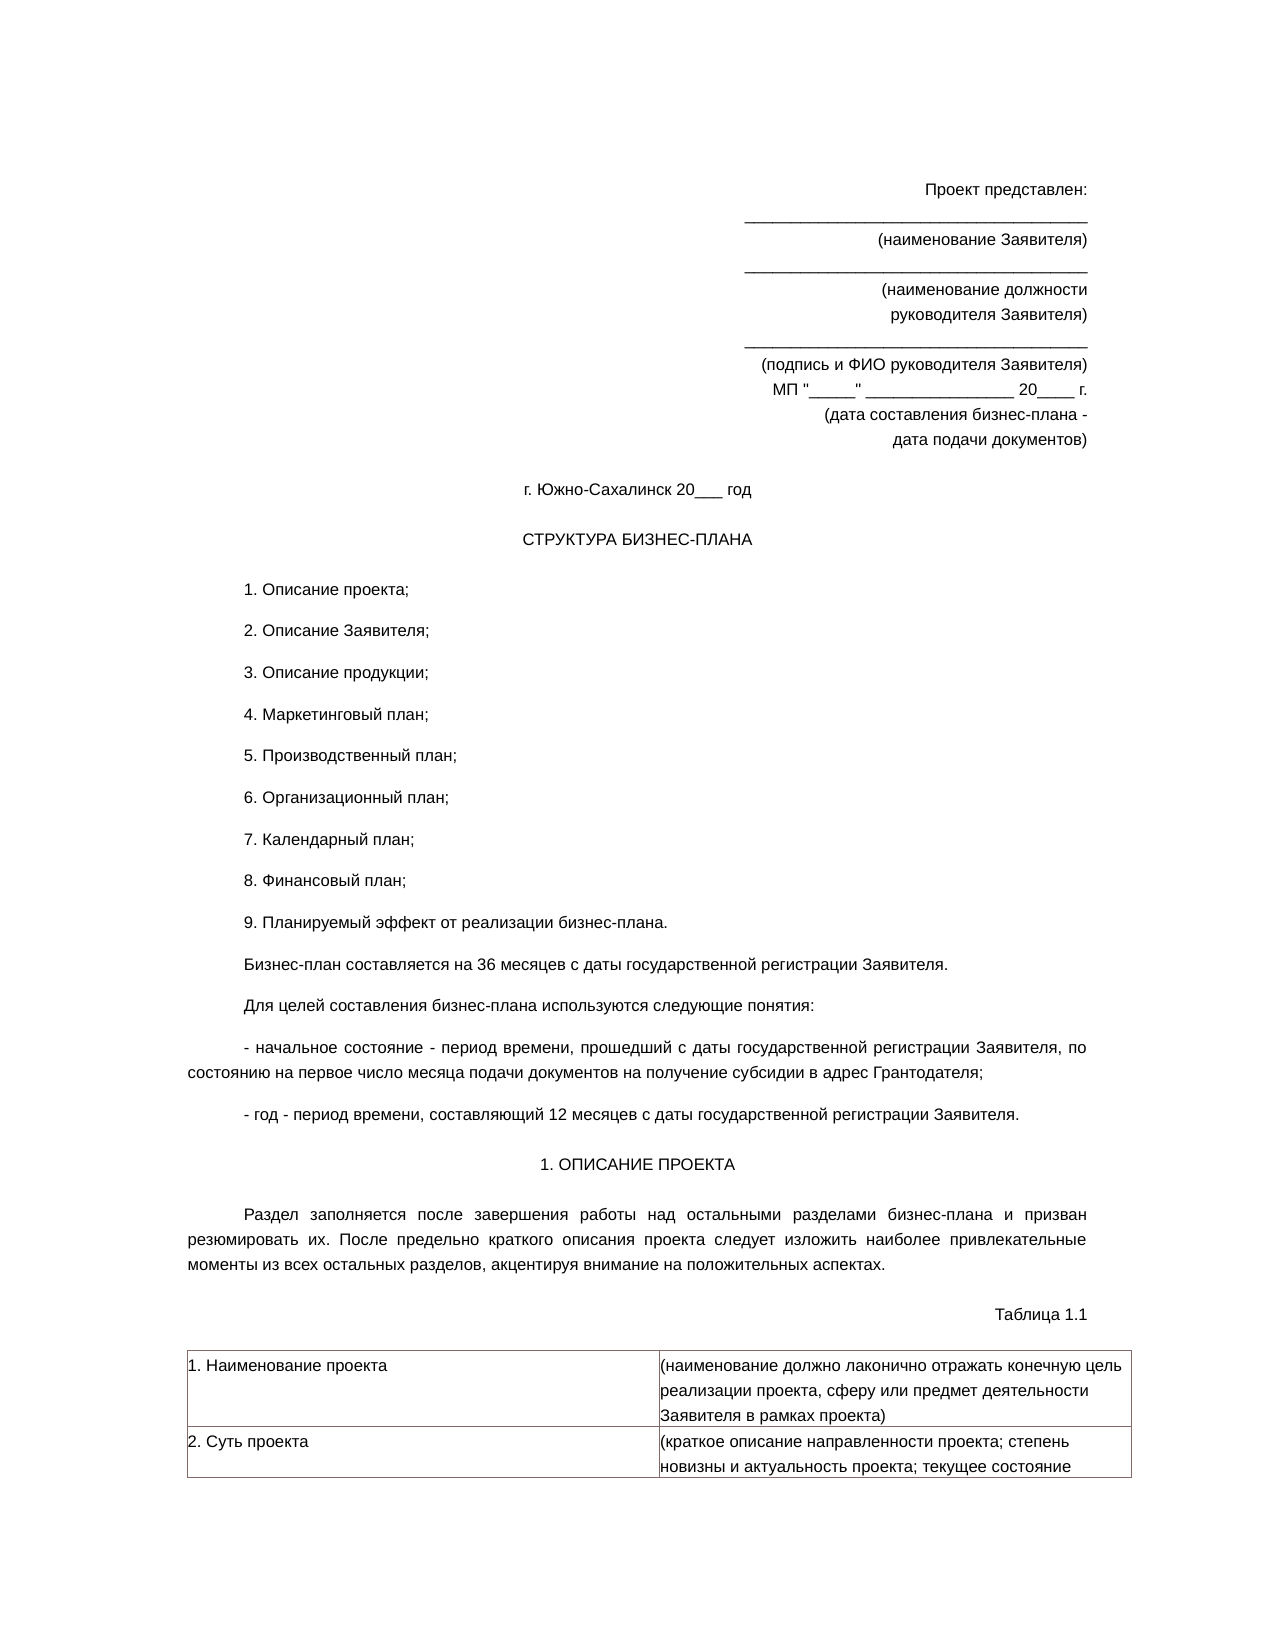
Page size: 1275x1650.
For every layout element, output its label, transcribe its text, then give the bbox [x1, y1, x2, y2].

text (наименование должности [187, 275, 1087, 300]
text 4. Маркетинговый план; [187, 700, 1087, 725]
text СТРУКТУРА БИЗНЕС-ПЛАНА [187, 525, 1087, 550]
text г. Южно-Сахалинск 20___ год [187, 475, 1087, 500]
text _____________________________________ [187, 325, 1087, 350]
text Таблица 1.1 [187, 1300, 1087, 1325]
text Проект представлен: [187, 175, 1087, 200]
text МП "_____" ________________ 20____ г. [187, 375, 1087, 400]
text Для целей составления бизнес-плана используются следующие понятия: [187, 992, 1087, 1017]
text Раздел заполняется после завершения работы над остальными разделами бизнес-плана и призван резюмировать их. После предельно краткого описания проекта следует изложить наиболее привлекательные моменты из всех остальных разделов, акцентируя внимание на положительных аспектах. [187, 1200, 1087, 1275]
text 9. Планируемый эффект от реализации бизнес-плана. [187, 908, 1087, 933]
text 1. ОПИСАНИЕ ПРОЕКТА [187, 1150, 1087, 1175]
text 8. Финансовый план; [187, 867, 1087, 892]
text дата подачи документов) [187, 425, 1087, 450]
text - год - период времени, составляющий 12 месяцев с даты государственной регистрации Заявителя. [187, 1100, 1087, 1125]
text _____________________________________ [187, 250, 1087, 275]
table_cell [660, 1427, 1131, 1477]
text - начальное состояние - период времени, прошедший с даты государственной регистрации Заявителя, по состоянию на первое число месяца подачи документов на получение субсидии в адрес Грантодателя; [187, 1033, 1087, 1083]
text 7. Календарный план; [187, 825, 1087, 850]
table_cell 2. Суть проекта [188, 1427, 659, 1477]
text (дата составления бизнес-плана - [187, 400, 1087, 425]
text Бизнес-план составляется на 36 месяцев с даты государственной регистрации Заявителя. [187, 950, 1087, 975]
table_header (наименование должно лаконично отражать конечную цель реализации проекта, сферу или предмет деятельности Заявителя в рамках проекта) [660, 1351, 1131, 1426]
text 5. Производственный план; [187, 742, 1087, 767]
text 2. Описание Заявителя; [187, 617, 1087, 642]
text 1. Описание проекта; [187, 575, 1087, 600]
text 6. Организационный план; [187, 783, 1087, 808]
text (наименование Заявителя) [187, 225, 1087, 250]
text _____________________________________ [187, 200, 1087, 225]
text руководителя Заявителя) [187, 300, 1087, 325]
text (подпись и ФИО руководителя Заявителя) [187, 350, 1087, 375]
table_header 1. Наименование проекта [188, 1351, 659, 1426]
text 3. Описание продукции; [187, 658, 1087, 683]
